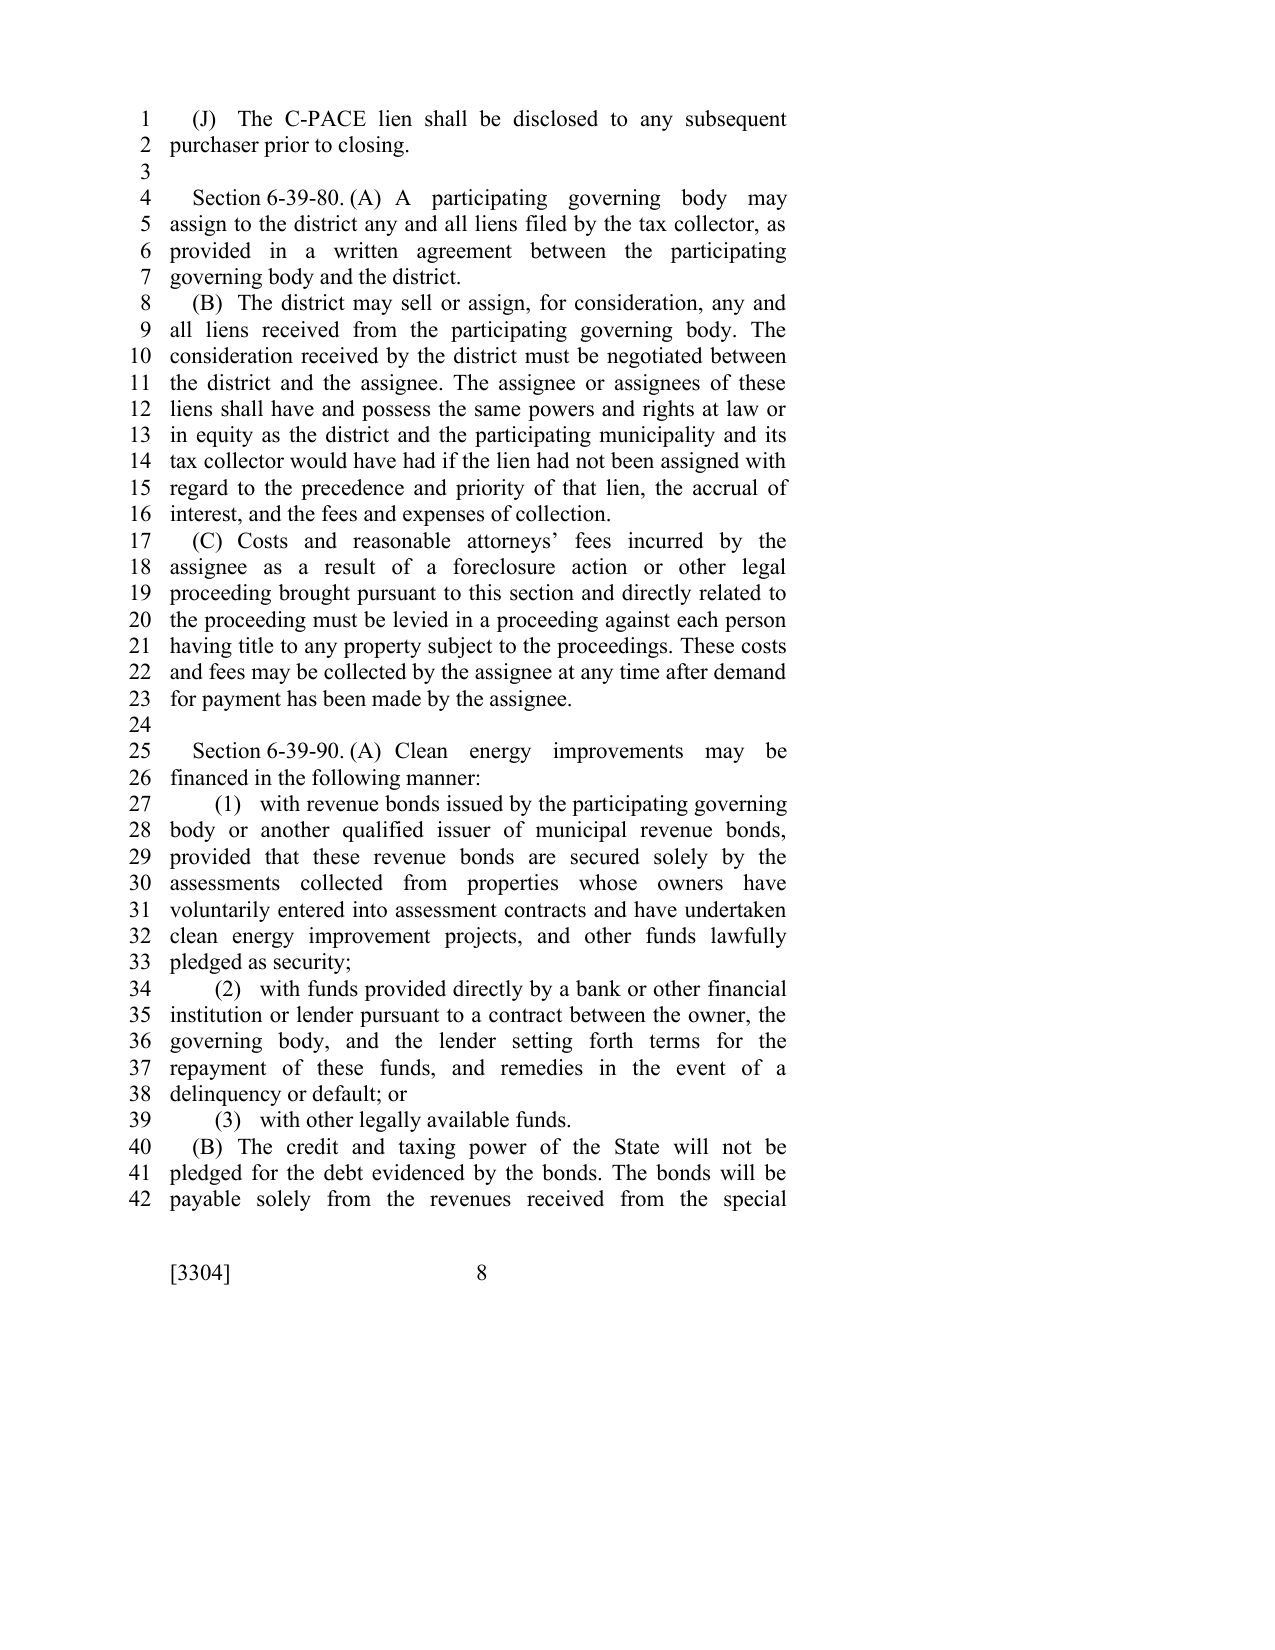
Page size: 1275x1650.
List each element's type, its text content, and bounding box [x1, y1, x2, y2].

text (2) with funds provided directly by a bank or other financial institution or lender pursuant to a contract between the owner, the governing body, and the lender setting forth terms for the repayment of these funds, and remedies in the event of a delinquency or default; or [169, 975, 787, 1106]
text (3) with other legally available funds. [169, 1106, 787, 1133]
text (1) with revenue bonds issued by the participating governing body or another qualified issuer of municipal revenue bonds, provided that these revenue bonds are secured solely by the assessments collected from properties whose owners have voluntarily entered into assessment contracts and have undertaken clean energy improvement projects, and other funds lawfully pledged as security; [169, 790, 787, 975]
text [169, 1133, 787, 1212]
text (B) The district may sell or assign, for consideration, any and all liens received from the participating governing body. The consideration received by the district must be negotiated between the district and the assignee. The assignee or assignees of these liens shall have and possess the same powers and rights at law or in equity as the district and the participating municipality and its tax collector would have had if the lien had not been assigned with regard to the precedence and priority of that lien, the accrual of interest, and the fees and expenses of collection. [169, 289, 787, 527]
text Section 6-39-80. (A) A participating governing body may assign to the district any and all liens filed by the tax collector, as provided in a written agreement between the participating governing body and the district. [169, 184, 787, 289]
text (J) The C-PACE lien shall be disclosed to any subsequent purchaser prior to closing. [169, 105, 787, 158]
text Section 6-39-90. (A) Clean energy improvements may be financed in the following manner: [169, 737, 787, 790]
text (C) Costs and reasonable attorneys’ fees incurred by the assignee as a result of a foreclosure action or other legal proceeding brought pursuant to this section and directly related to the proceeding must be levied in a proceeding against each person having title to any property subject to the proceedings. These costs and fees may be collected by the assignee at any time after demand for payment has been made by the assignee. [169, 527, 787, 711]
